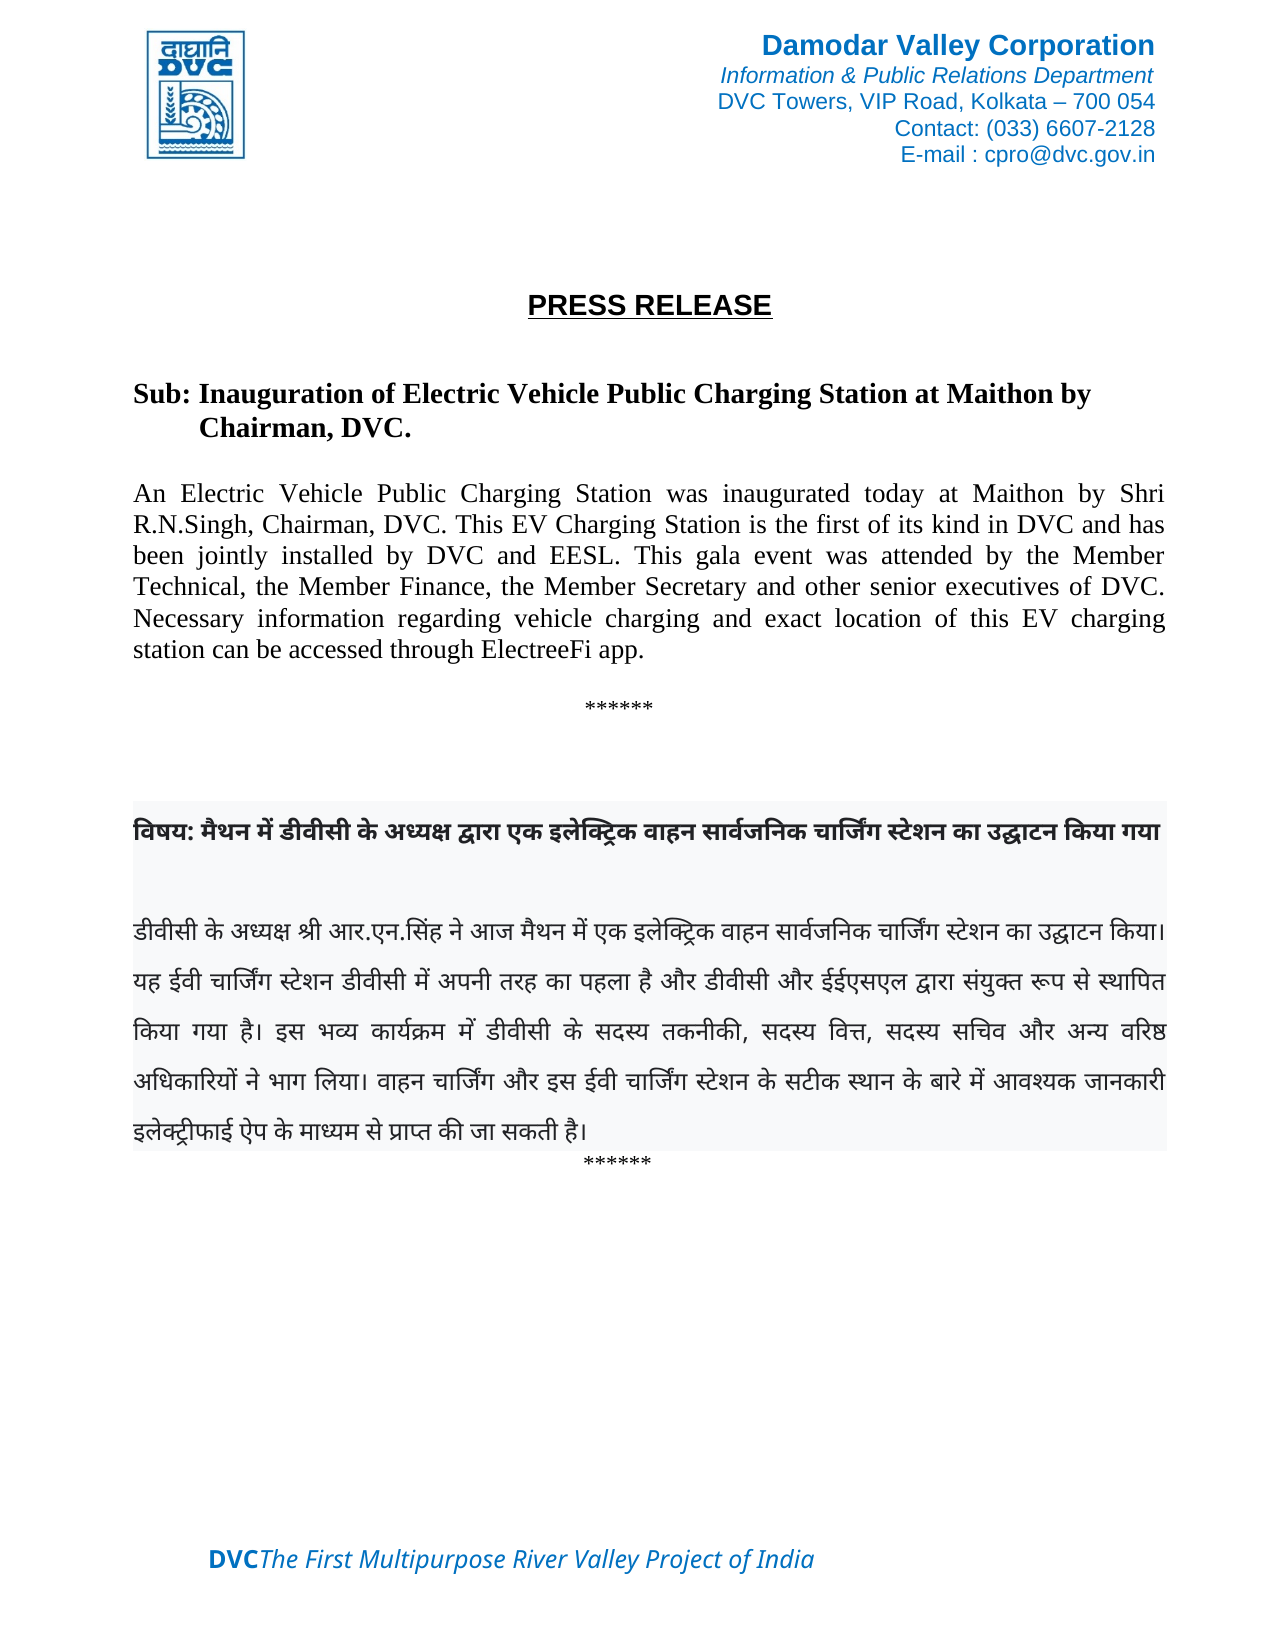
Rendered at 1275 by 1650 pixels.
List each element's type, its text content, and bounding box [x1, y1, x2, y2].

picture [144, 28, 247, 161]
text ****** [133, 1151, 1167, 1177]
text ****** [133, 695, 1167, 721]
text Sub: Inauguration of Electric Vehicle Public Charging Station at Maithon by [133, 376, 1167, 410]
table_header [133, 28, 608, 228]
text विषय: मैथन में डीवीसी के अध्यक्ष द्वारा एक इलेक्ट्रिक वाहन सार्वजनिक चार्जिंग स्टेशन का उद्घाटन किया गया [133, 801, 1167, 851]
table_header Damodar Valley Corporation Information & Public Relations Department DVC Towers, VIP Road, Kolkata – 700 054 Contact: (033) 6607-2128 E-mail : cpro@dvc.gov.in [609, 28, 1167, 228]
text An Electric Vehicle Public Charging Station was inaugurated today at Maithon by Shri R.N.Singh, Chairman, DVC. This EV Charging Station is the first of its kind in DVC and has been jointly installed by DVC and EESL. This gala event was attended by the Member Technical, the Member Finance, the Member Secretary and other senior executives of DVC. Necessary information regarding vehicle charging and exact location of this EV charging station can be accessed through ElectreeFi app. [133, 477, 1167, 664]
text Chairman, DVC. [133, 410, 1167, 443]
text PRESS RELEASE [133, 288, 1167, 322]
text डीवीसी के अध्यक्ष श्री आर.एन.सिंह ने आज मैथन में एक इलेक्ट्रिक वाहन सार्वजनिक चार्जिंग स्टेशन का उद्घाटन किया। यह ईवी चार्जिंग स्टेशन डीवीसी में अपनी तरह का पहला है और डीवीसी और ईईएसएल द्वारा संयुक्त रूप से स्थापित किया गया है। इस भव्य कार्यक्रम में डीवीसी के सदस्य तकनीकी, सदस्य वित्त, सदस्य सचिव और अन्य वरिष्ठ अधिकारियों ने भाग लिया। वाहन चार्जिंग और इस ईवी चार्जिंग स्टेशन के सटीक स्थान के बारे में आवश्यक जानकारी इलेक्ट्रीफाई ऐप के माध्यम से प्राप्त की जा सकती है। [133, 901, 1167, 1151]
